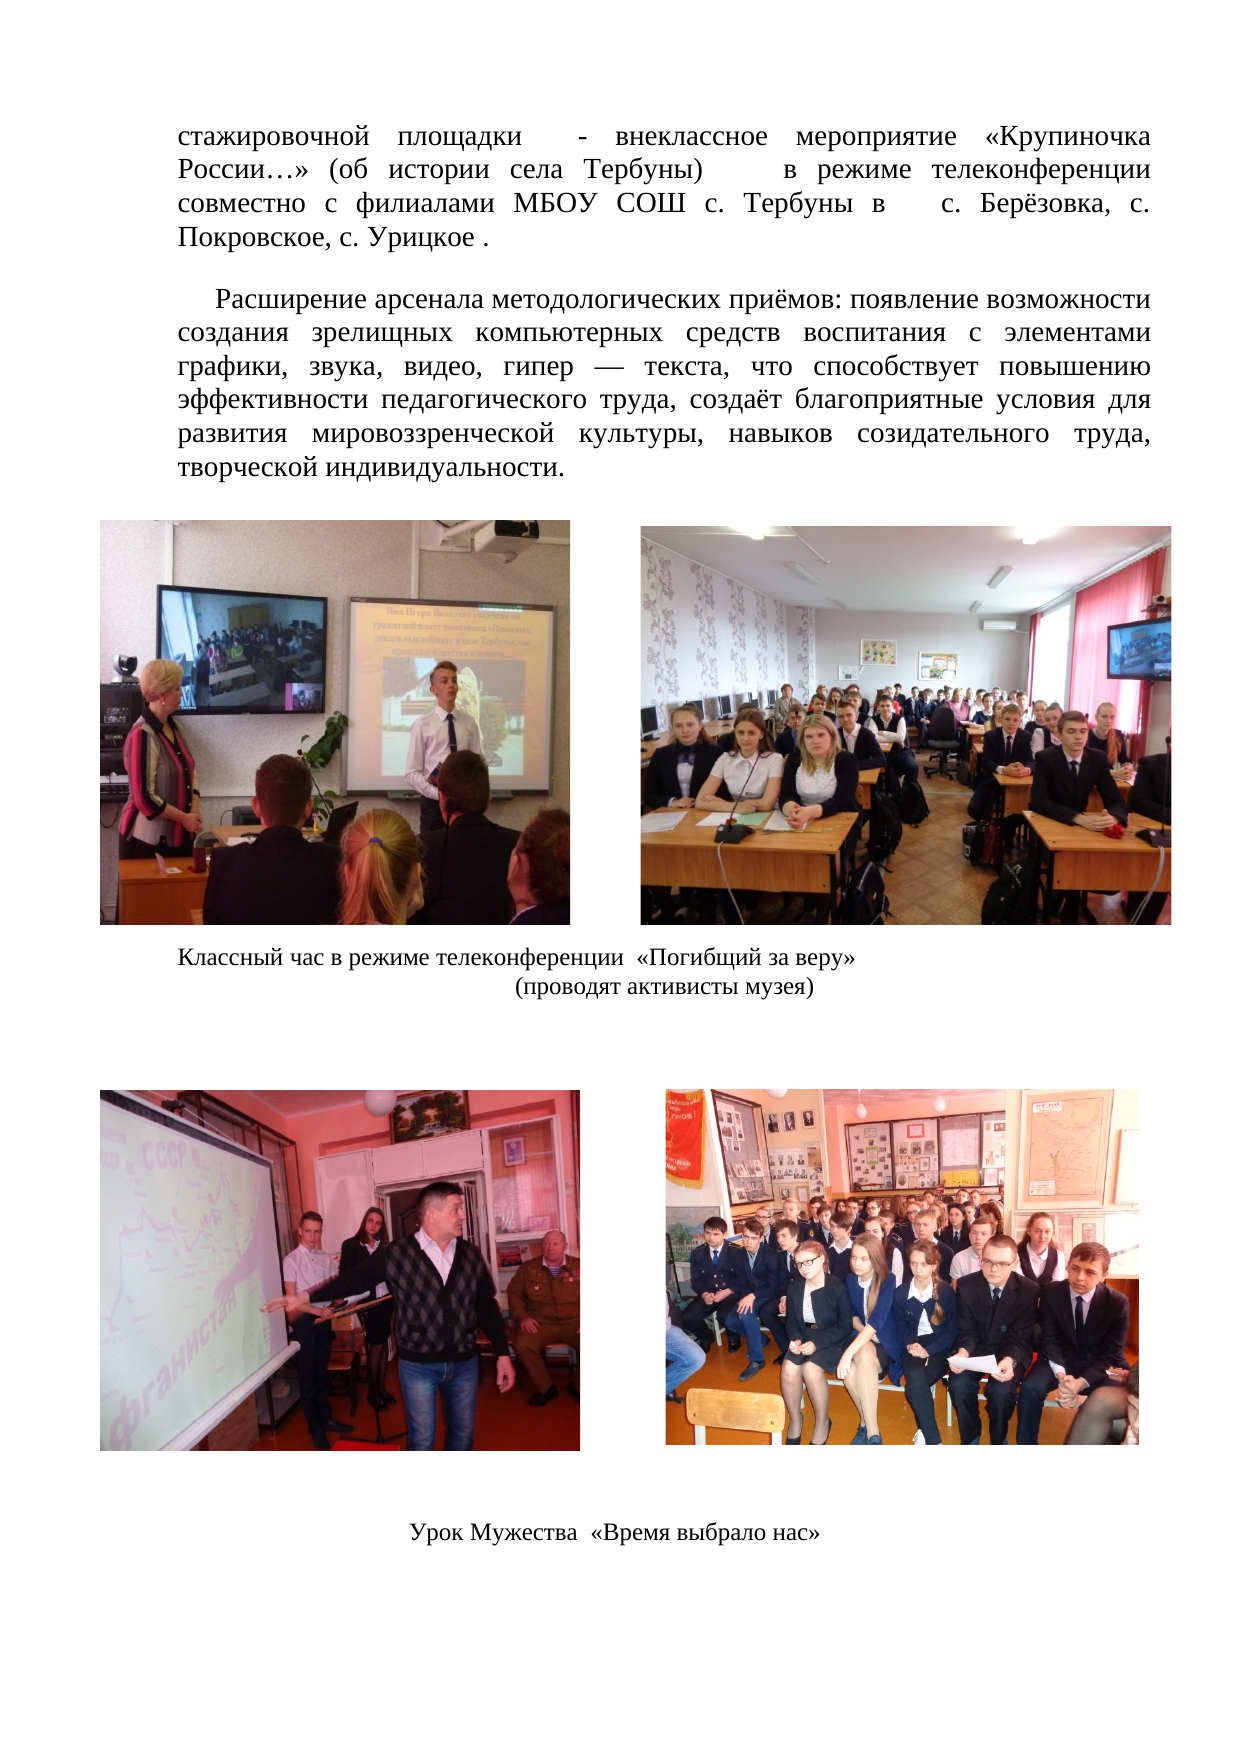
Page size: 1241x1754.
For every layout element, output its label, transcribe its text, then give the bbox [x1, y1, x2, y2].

picture [640, 526, 1172, 925]
picture [100, 1090, 580, 1451]
picture [665, 1089, 1139, 1445]
text Урок Мужества «Время выбрало нас» [177, 1517, 1152, 1546]
text (проводят активисты музея) [177, 971, 1152, 1000]
text Расширение арсенала методологических приёмов: появление возможности создания зрелищных компьютерных средств воспитания с элементами графики, звука, видео, гипер — текста, что способствует повышению эффективности педагогического труда, создаёт благоприятные условия для развития мировоззренческой культуры, навыков созидательного труда, творческой индивидуальности. [177, 281, 1152, 482]
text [177, 118, 1152, 252]
picture [100, 520, 571, 925]
